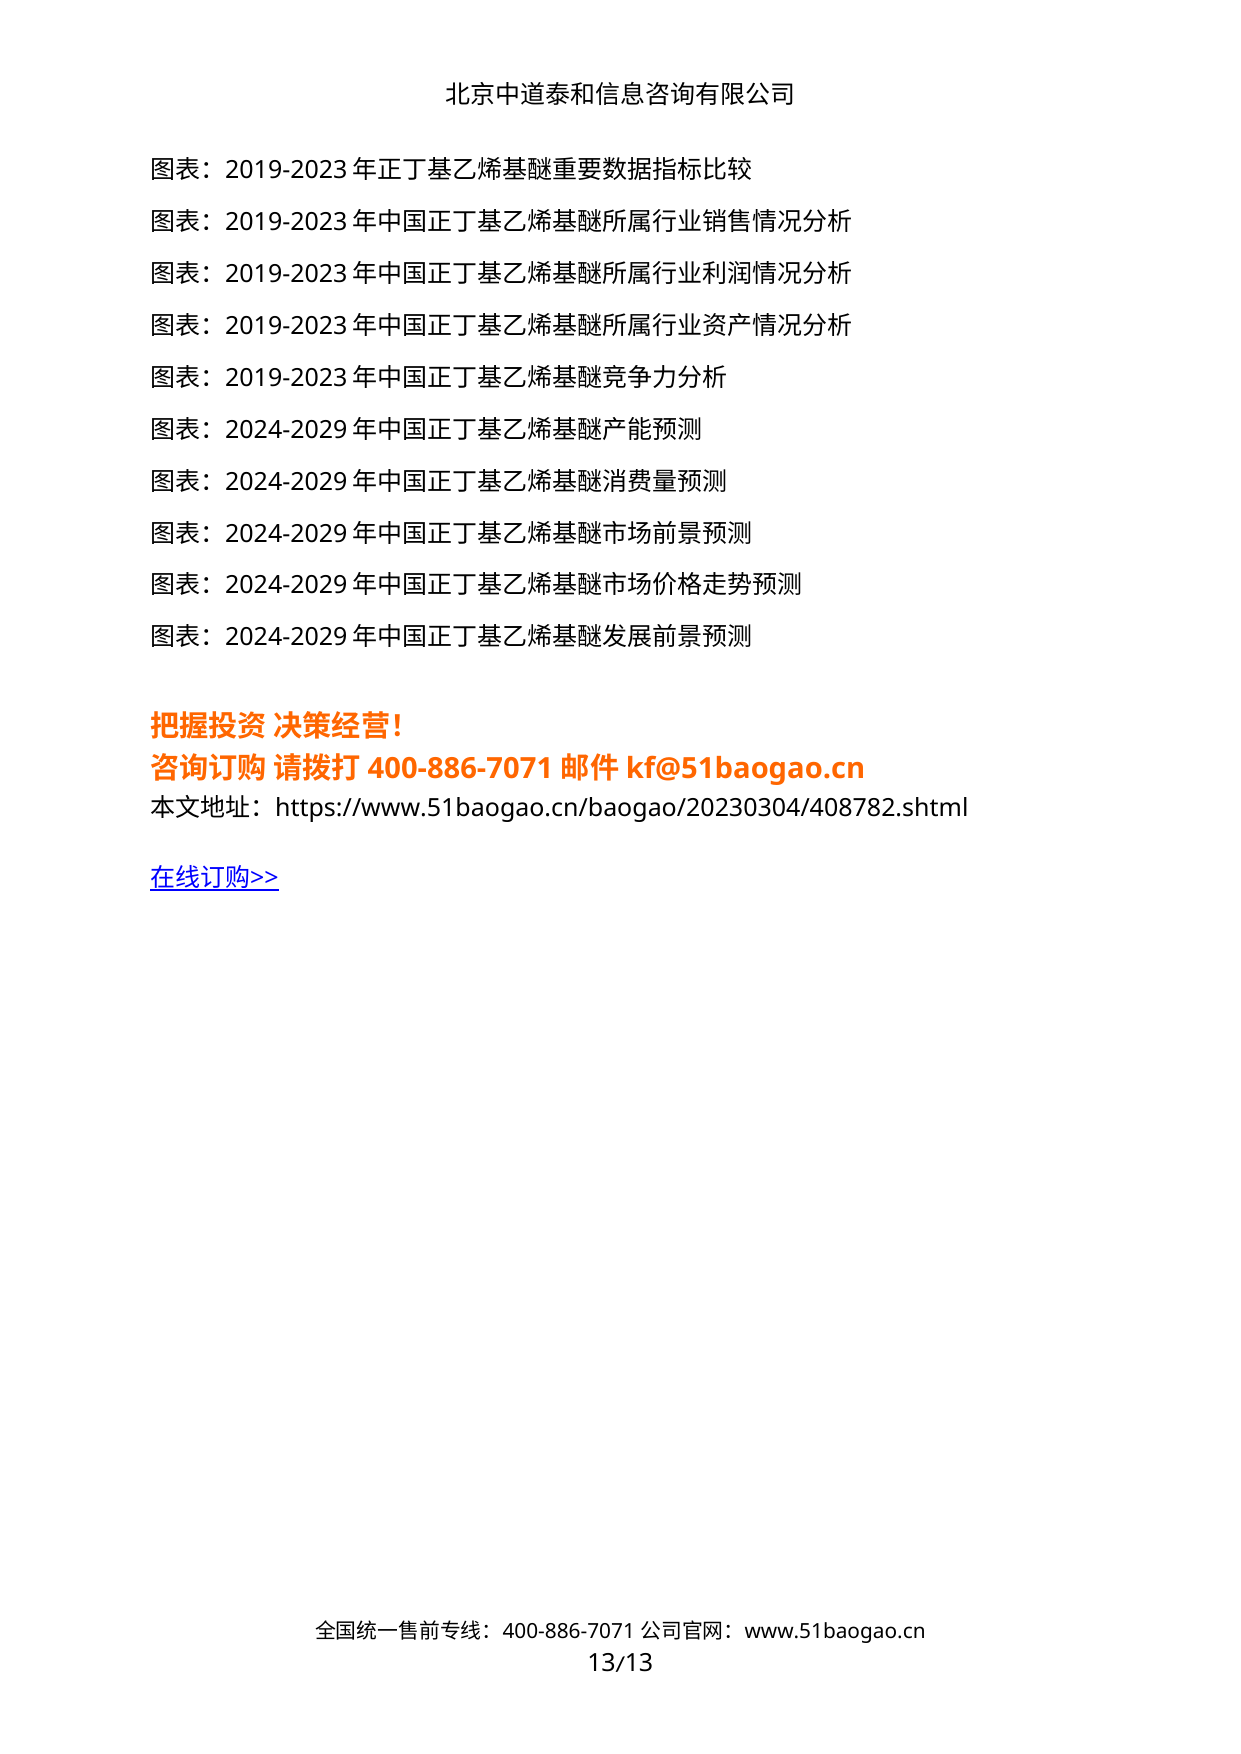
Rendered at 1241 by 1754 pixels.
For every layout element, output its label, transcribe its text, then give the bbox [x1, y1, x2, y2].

text 图表：2024-2029年中国正丁基乙烯基醚产能预测 [150, 409, 1090, 446]
text 图表：2019-2023年中国正丁基乙烯基醚竞争力分析 [150, 357, 1090, 394]
text 图表：2024-2029年中国正丁基乙烯基醚消费量预测 [150, 461, 1090, 497]
text 图表：2024-2029年中国正丁基乙烯基醚市场前景预测 [150, 513, 1090, 549]
text 图表：2019-2023年中国正丁基乙烯基醚所属行业资产情况分析 [150, 306, 1090, 342]
text 图表：2019-2023年正丁基乙烯基醚重要数据指标比较 [150, 150, 1090, 186]
text 图表：2024-2029年中国正丁基乙烯基醚发展前景预测 [150, 617, 1090, 653]
text 把握投资 决策经营！咨询订购 请拨打 400-886-7071 邮件 kf@51baogao.cn本文地址：https://www.51baogao.cn/baogao/20230304/408782.shtml [150, 669, 1090, 824]
text 在线订购>> [150, 824, 1090, 894]
text 图表：2019-2023年中国正丁基乙烯基醚所属行业利润情况分析 [150, 254, 1090, 290]
text 图表：2024-2029年中国正丁基乙烯基醚市场价格走势预测 [150, 565, 1090, 601]
text 图表：2019-2023年中国正丁基乙烯基醚所属行业销售情况分析 [150, 202, 1090, 238]
